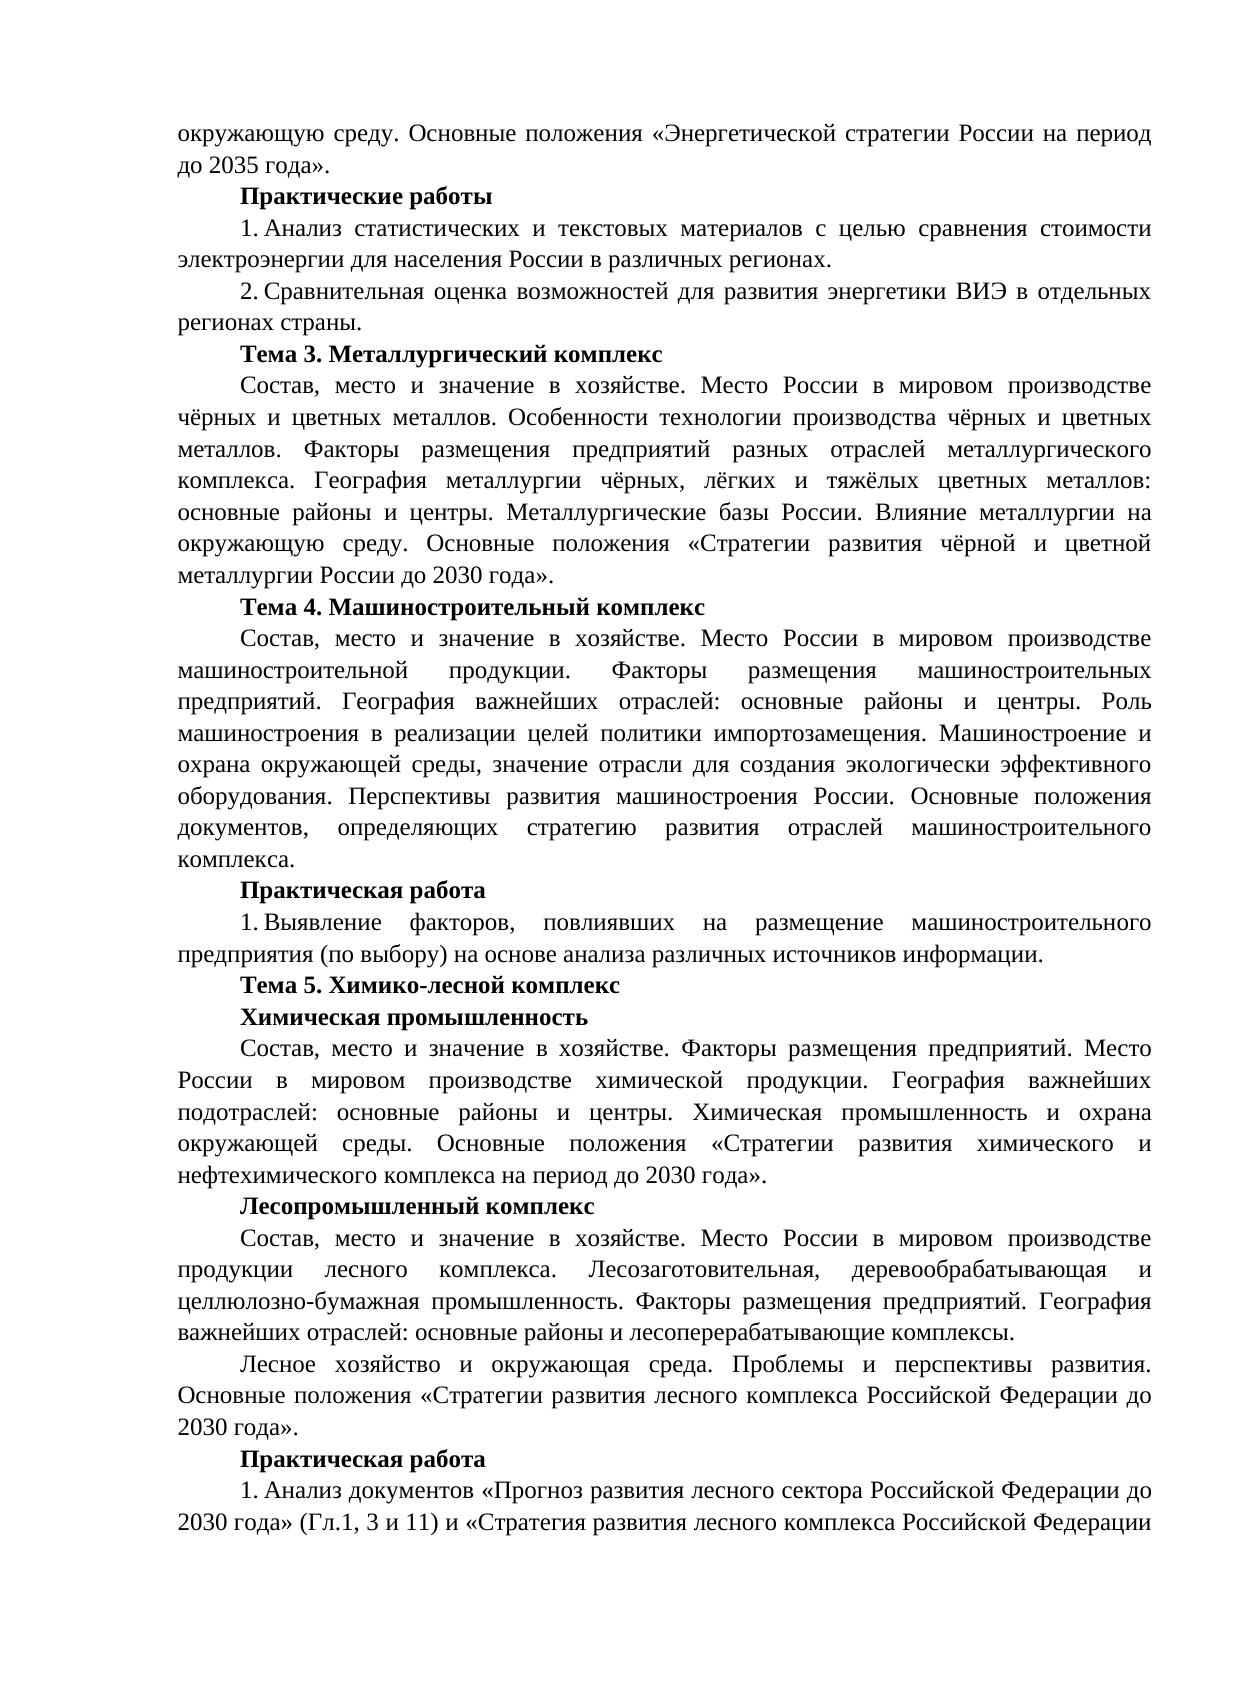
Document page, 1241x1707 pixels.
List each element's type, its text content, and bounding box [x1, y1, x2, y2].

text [177, 118, 1152, 178]
text Лесное хозяйство и окружающая среда. Проблемы и перспективы развития. Основные положения «Стратегии развития лесного комплекса Российской Федерации до 2030 года». [177, 1349, 1152, 1441]
text Практическая работа [177, 1444, 1152, 1472]
text Состав, место и значение в хозяйстве. Место России в мировом производстве продукции лесного комплекса. Лесозаготовительная, деревообрабатывающая и целлюлозно-бумажная промышленность. Факторы размещения предприятий. География важнейших отраслей: основные районы и лесоперерабатывающие комплексы. [177, 1223, 1152, 1346]
text Состав, место и значение в хозяйстве. Место России в мировом производстве чёрных и цветных металлов. Особенности технологии производства чёрных и цветных металлов. Факторы размещения предприятий разных отраслей металлургического комплекса. География металлургии чёрных, лёгких и тяжёлых цветных металлов: основные районы и центры. Металлургические базы России. Влияние металлургии на окружающую среду. Основные положения «Стратегии развития чёрной и цветной металлургии России до 2030 года». [177, 371, 1152, 589]
text 2. Сравнительная оценка возможностей для развития энергетики ВИЭ в отдельных регионах страны. [177, 276, 1152, 336]
text 1. Анализ статистических и текстовых материалов с целью сравнения стоимости электроэнергии для населения России в различных регионах. [177, 213, 1152, 273]
text Практические работы [177, 181, 1152, 210]
text Тема 5. Химико-лесной комплекс [177, 970, 1152, 999]
text Тема 3. Металлургический комплекс [177, 339, 1152, 368]
text Практическая работа [177, 876, 1152, 904]
text Химическая промышленность [177, 1002, 1152, 1031]
text Состав, место и значение в хозяйстве. Факторы размещения предприятий. Место России в мировом производстве химической продукции. География важнейших подотраслей: основные районы и центры. Химическая промышленность и охрана окружающей среды. Основные положения «Стратегии развития химического и нефтехимического комплекса на период до 2030 года». [177, 1033, 1152, 1188]
text Состав, место и значение в хозяйстве. Место России в мировом производстве машиностроительной продукции. Факторы размещения машиностроительных предприятий. География важнейших отраслей: основные районы и центры. Роль машиностроения в реализации целей политики импортозамещения. Машиностроение и охрана окружающей среды, значение отрасли для создания экологически эффективного оборудования. Перспективы развития машиностроения России. Основные положения документов, определяющих стратегию развития отраслей машиностроительного комплекса. [177, 623, 1152, 873]
text Тема 4. Машиностроительный комплекс [177, 592, 1152, 620]
text Лесопромышленный комплекс [177, 1191, 1152, 1220]
text 1. Выявление факторов, повлиявших на размещение машиностроительного предприятия (по выбору) на основе анализа различных источников информации. [177, 907, 1152, 967]
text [177, 1475, 1152, 1536]
